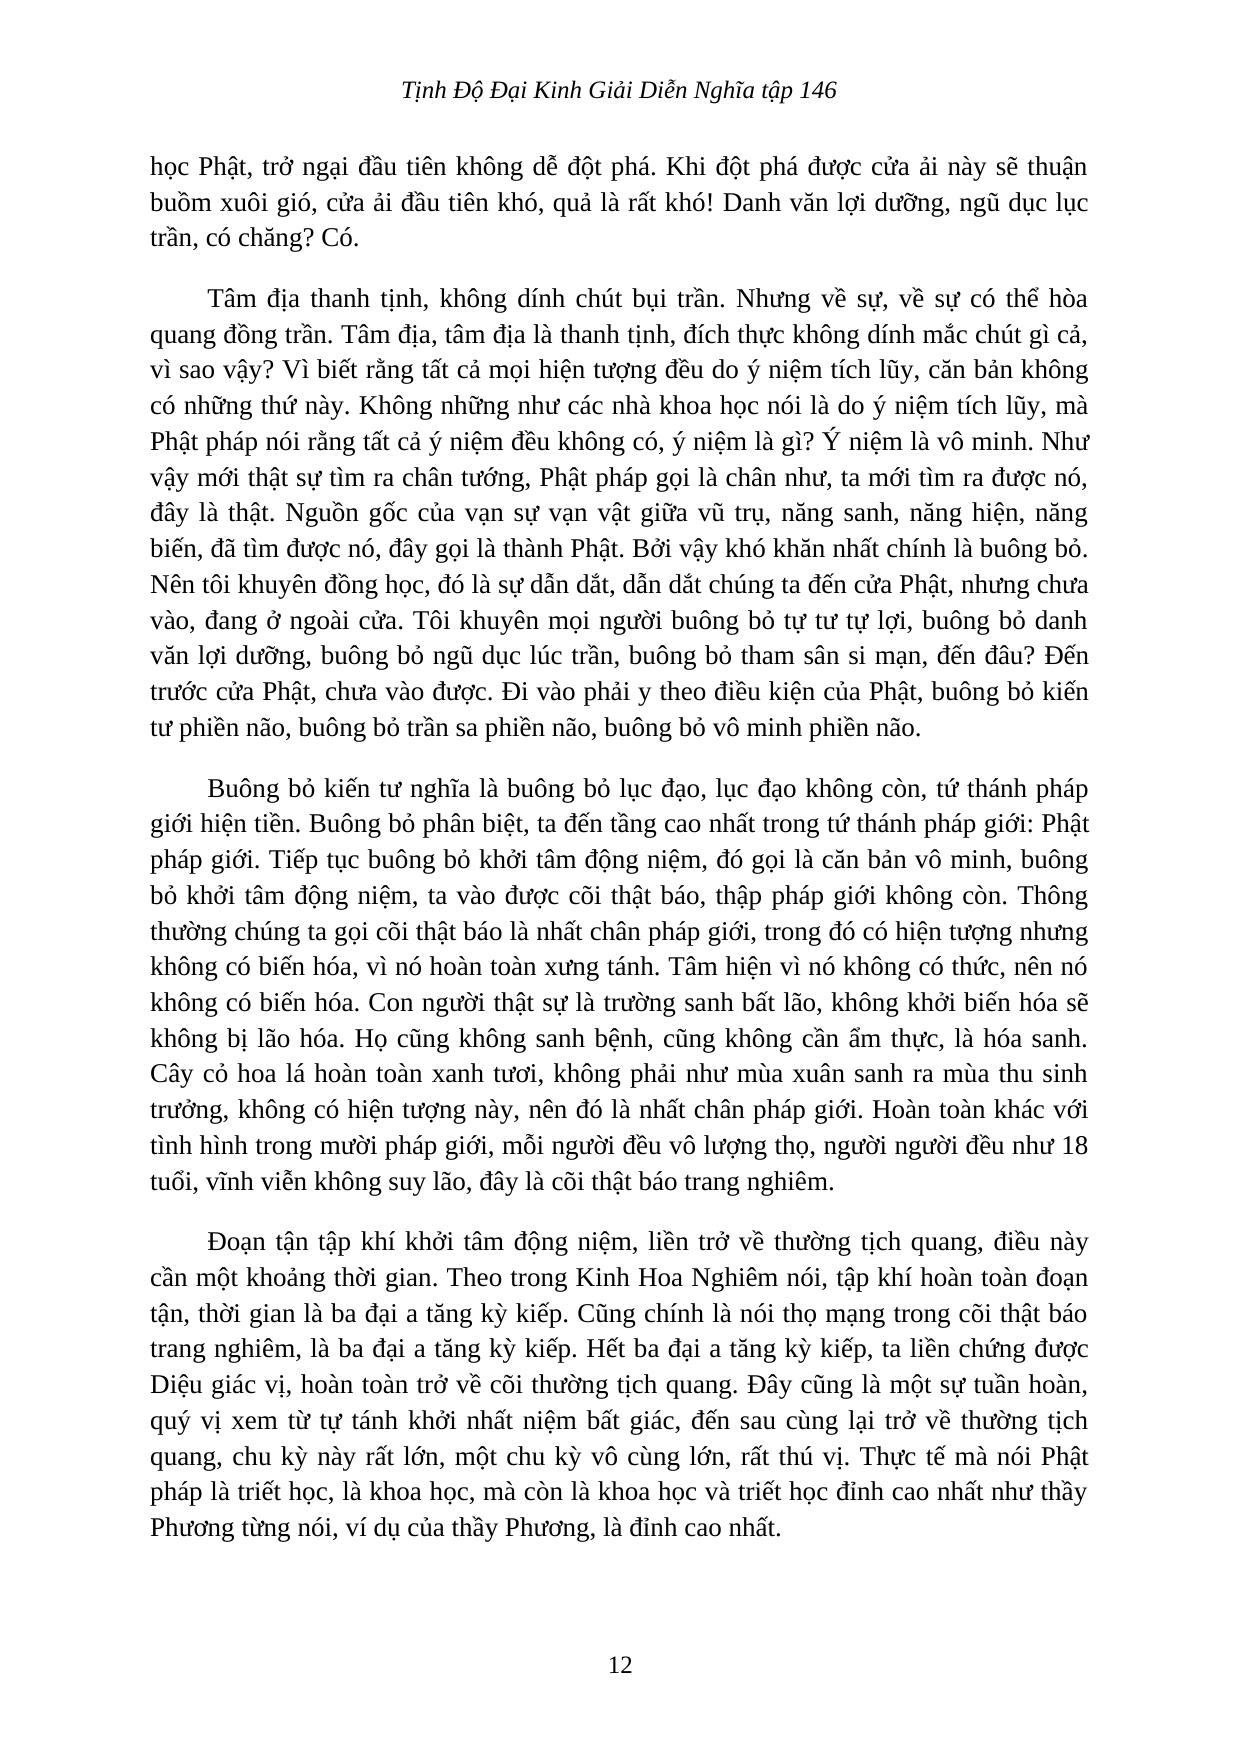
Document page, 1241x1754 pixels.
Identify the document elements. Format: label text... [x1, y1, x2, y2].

text Buông bỏ kiến tư nghĩa là buông bỏ lục đạo, lục đạo không còn, tứ thánh pháp giới hiện tiền. Buông bỏ phân biệt, ta đến tầng cao nhất trong tứ thánh pháp giới: Phật pháp giới. Tiếp tục buông bỏ khởi tâm động niệm, đó gọi là căn bản vô minh, buông bỏ khởi tâm động niệm, ta vào được cõi thật báo, thập pháp giới không còn. Thông thường chúng ta gọi cõi thật báo là nhất chân pháp giới, trong đó có hiện tượng nhưng không có biến hóa, vì nó hoàn toàn xưng tánh. Tâm hiện vì nó không có thức, nên nó không có biến hóa. Con người thật sự là trường sanh bất lão, không khởi biến hóa sẽ không bị lão hóa. Họ cũng không sanh bệnh, cũng không cần ẩm thực, là hóa sanh. Cây cỏ hoa lá hoàn toàn xanh tươi, không phải như mùa xuân sanh ra mùa thu sinh trưởng, không có hiện tượng này, nên đó là nhất chân pháp giới. Hoàn toàn khác với tình hình trong mười pháp giới, mỗi người đều vô lượng thọ, người người đều như 18 tuổi, vĩnh viễn không suy lão, đây là cõi thật báo trang nghiêm. [150, 772, 1090, 1196]
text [150, 150, 1090, 253]
text Đoạn tận tập khí khởi tâm động niệm, liền trở về thường tịch quang, điều này cần một khoảng thời gian. Theo trong Kinh Hoa Nghiêm nói, tập khí hoàn toàn đoạn tận, thời gian là ba đại a tăng kỳ kiếp. Cũng chính là nói thọ mạng trong cõi thật báo trang nghiêm, là ba đại a tăng kỳ kiếp. Hết ba đại a tăng kỳ kiếp, ta liền chứng được Diệu giác vị, hoàn toàn trở về cõi thường tịch quang. Đây cũng là một sự tuần hoàn, quý vị xem từ tự tánh khởi nhất niệm bất giác, đến sau cùng lại trở về thường tịch quang, chu kỳ này rất lớn, một chu kỳ vô cùng lớn, rất thú vị. Thực tế mà nói Phật pháp là triết học, là khoa học, mà còn là khoa học và triết học đỉnh cao nhất như thầy Phương từng nói, ví dụ của thầy Phương, là đỉnh cao nhất. [150, 1225, 1090, 1542]
text Tâm địa thanh tịnh, không dính chút bụi trần. Nhưng về sự, về sự có thể hòa quang đồng trần. Tâm địa, tâm địa là thanh tịnh, đích thực không dính mắc chút gì cả, vì sao vậy? Vì biết rằng tất cả mọi hiện tượng đều do ý niệm tích lũy, căn bản không có những thứ này. Không những như các nhà khoa học nói là do ý niệm tích lũy, mà Phật pháp nói rằng tất cả ý niệm đều không có, ý niệm là gì? Ý niệm là vô minh. Như vậy mới thật sự tìm ra chân tướng, Phật pháp gọi là chân như, ta mới tìm ra được nó, đây là thật. Nguồn gốc của vạn sự vạn vật giữa vũ trụ, năng sanh, năng hiện, năng biến, đã tìm được nó, đây gọi là thành Phật. Bởi vậy khó khăn nhất chính là buông bỏ. Nên tôi khuyên đồng học, đó là sự dẫn dắt, dẫn dắt chúng ta đến cửa Phật, nhưng chưa vào, đang ở ngoài cửa. Tôi khuyên mọi người buông bỏ tự tư tự lợi, buông bỏ danh văn lợi dưỡng, buông bỏ ngũ dục lúc trần, buông bỏ tham sân si mạn, đến đâu? Đến trước cửa Phật, chưa vào được. Đi vào phải y theo điều kiện của Phật, buông bỏ kiến tư phiền não, buông bỏ trần sa phiền não, buông bỏ vô minh phiền não. [150, 282, 1090, 742]
